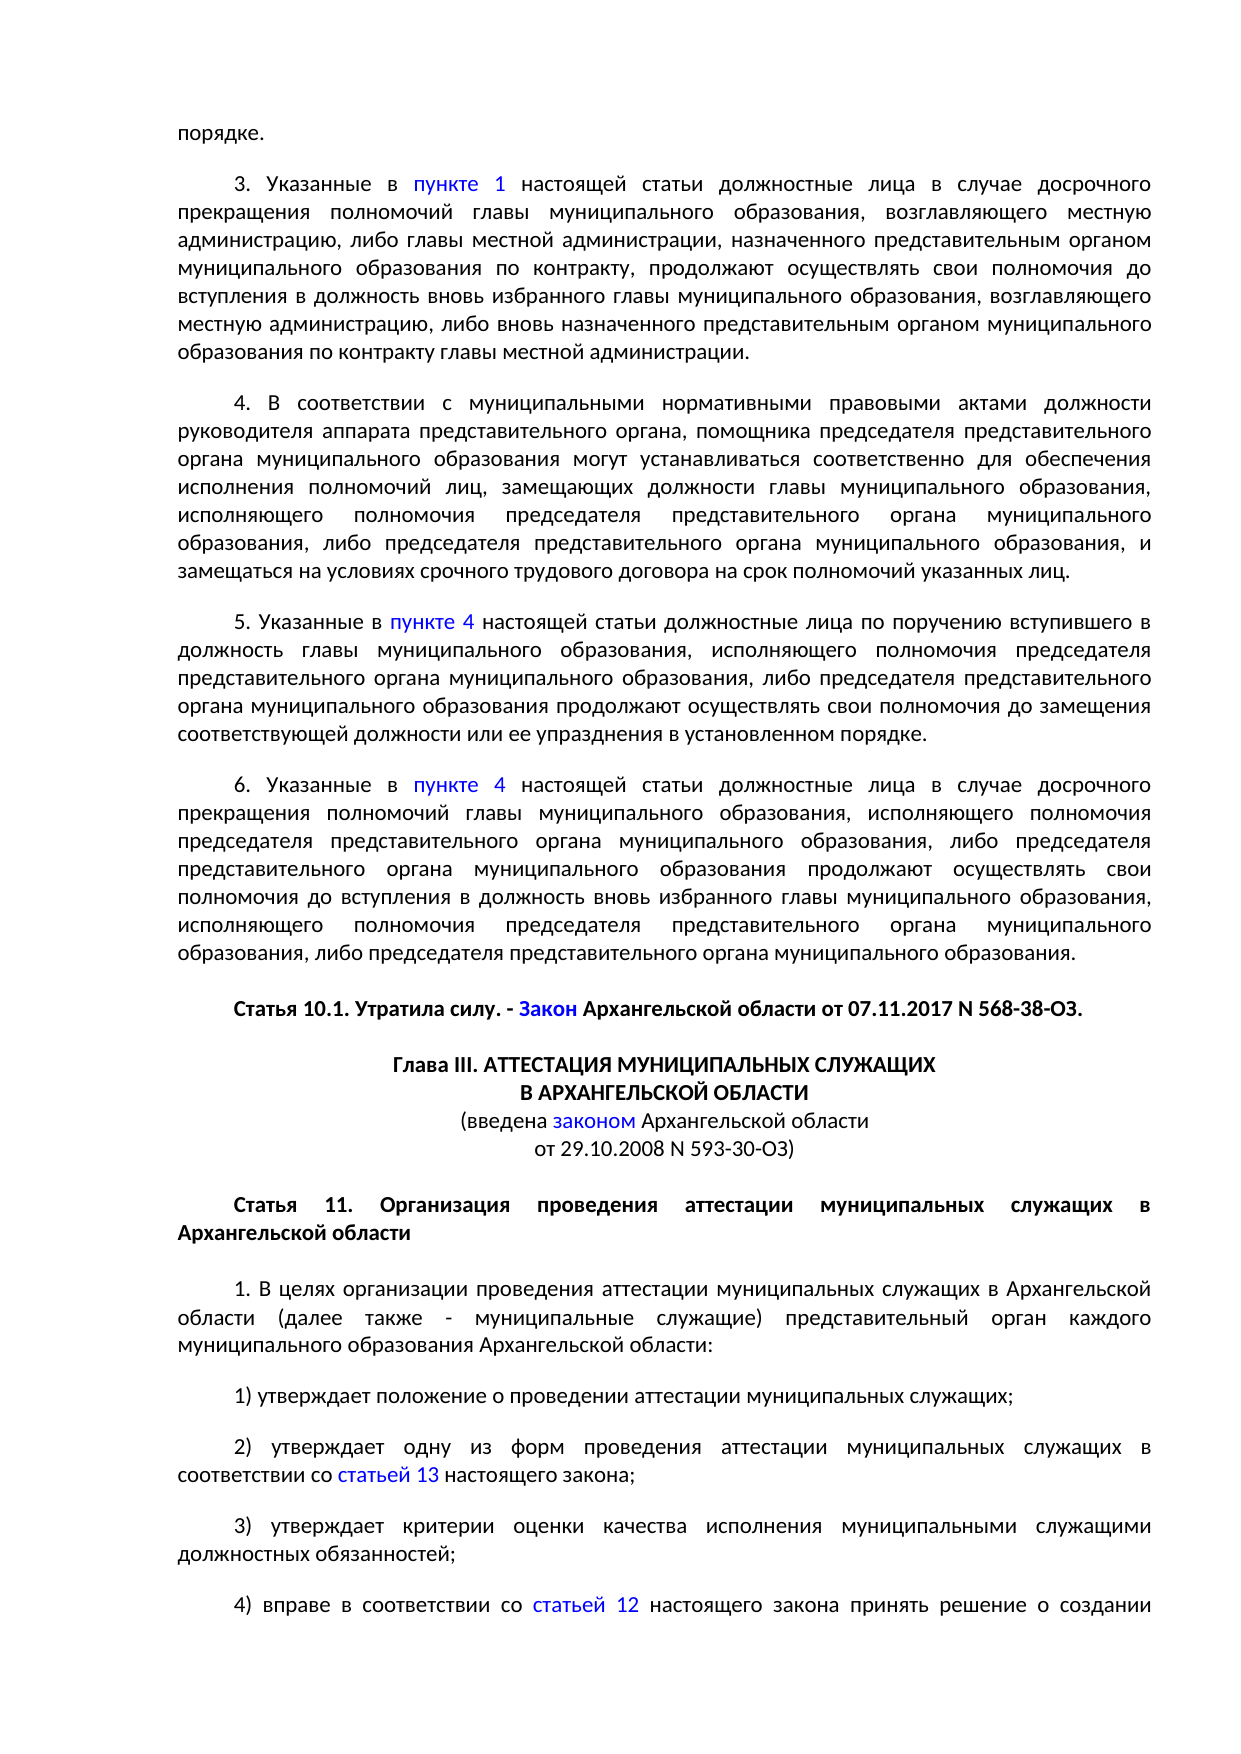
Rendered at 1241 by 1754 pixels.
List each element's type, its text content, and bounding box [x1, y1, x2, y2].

title Глава III. АТТЕСТАЦИЯ МУНИЦИПАЛЬНЫХ СЛУЖАЩИХ [177, 1050, 1152, 1078]
text 1. В целях организации проведения аттестации муниципальных служащих в Архангельской области (далее также - муниципальные служащие) представительный орган каждого муниципального образования Архангельской области: [177, 1274, 1152, 1359]
title Статья 11. Организация проведения аттестации муниципальных служащих в Архангельской области [177, 1191, 1152, 1247]
title Статья 10.1. Утратила силу. - Закон Архангельской области от 07.11.2017 N 568-38-ОЗ. [177, 994, 1152, 1022]
text 1) утверждает положение о проведении аттестации муниципальных служащих; [177, 1382, 1152, 1409]
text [177, 1590, 1152, 1618]
text (введена законом Архангельской области [177, 1106, 1152, 1134]
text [177, 118, 1152, 146]
text от 29.10.2008 N 593-30-ОЗ) [177, 1134, 1152, 1162]
text 2) утверждает одну из форм проведения аттестации муниципальных служащих в соответствии со статьей 13 настоящего закона; [177, 1432, 1152, 1488]
text 5. Указанные в пункте 4 настоящей статьи должностные лица по поручению вступившего в должность главы муниципального образования, исполняющего полномочия председателя представительного органа муниципального образования, либо председателя представительного органа муниципального образования продолжают осуществлять свои полномочия до замещения соответствующей должности или ее упразднения в установленном порядке. [177, 607, 1152, 747]
text 6. Указанные в пункте 4 настоящей статьи должностные лица в случае досрочного прекращения полномочий главы муниципального образования, исполняющего полномочия председателя представительного органа муниципального образования, либо председателя представительного органа муниципального образования продолжают осуществлять свои полномочия до вступления в должность вновь избранного главы муниципального образования, исполняющего полномочия председателя представительного органа муниципального образования, либо председателя представительного органа муниципального образования. [177, 770, 1152, 966]
title В АРХАНГЕЛЬСКОЙ ОБЛАСТИ [177, 1078, 1152, 1106]
text 3) утверждает критерии оценки качества исполнения муниципальными служащими должностных обязанностей; [177, 1511, 1152, 1567]
text 3. Указанные в пункте 1 настоящей статьи должностные лица в случае досрочного прекращения полномочий главы муниципального образования, возглавляющего местную администрацию, либо главы местной администрации, назначенного представительным органом муниципального образования по контракту, продолжают осуществлять свои полномочия до вступления в должность вновь избранного главы муниципального образования, возглавляющего местную администрацию, либо вновь назначенного представительным органом муниципального образования по контракту главы местной администрации. [177, 169, 1152, 365]
text 4. В соответствии с муниципальными нормативными правовыми актами должности руководителя аппарата представительного органа, помощника председателя представительного органа муниципального образования могут устанавливаться соответственно для обеспечения исполнения полномочий лиц, замещающих должности главы муниципального образования, исполняющего полномочия председателя представительного органа муниципального образования, либо председателя представительного органа муниципального образования, и замещаться на условиях срочного трудового договора на срок полномочий указанных лиц. [177, 388, 1152, 584]
